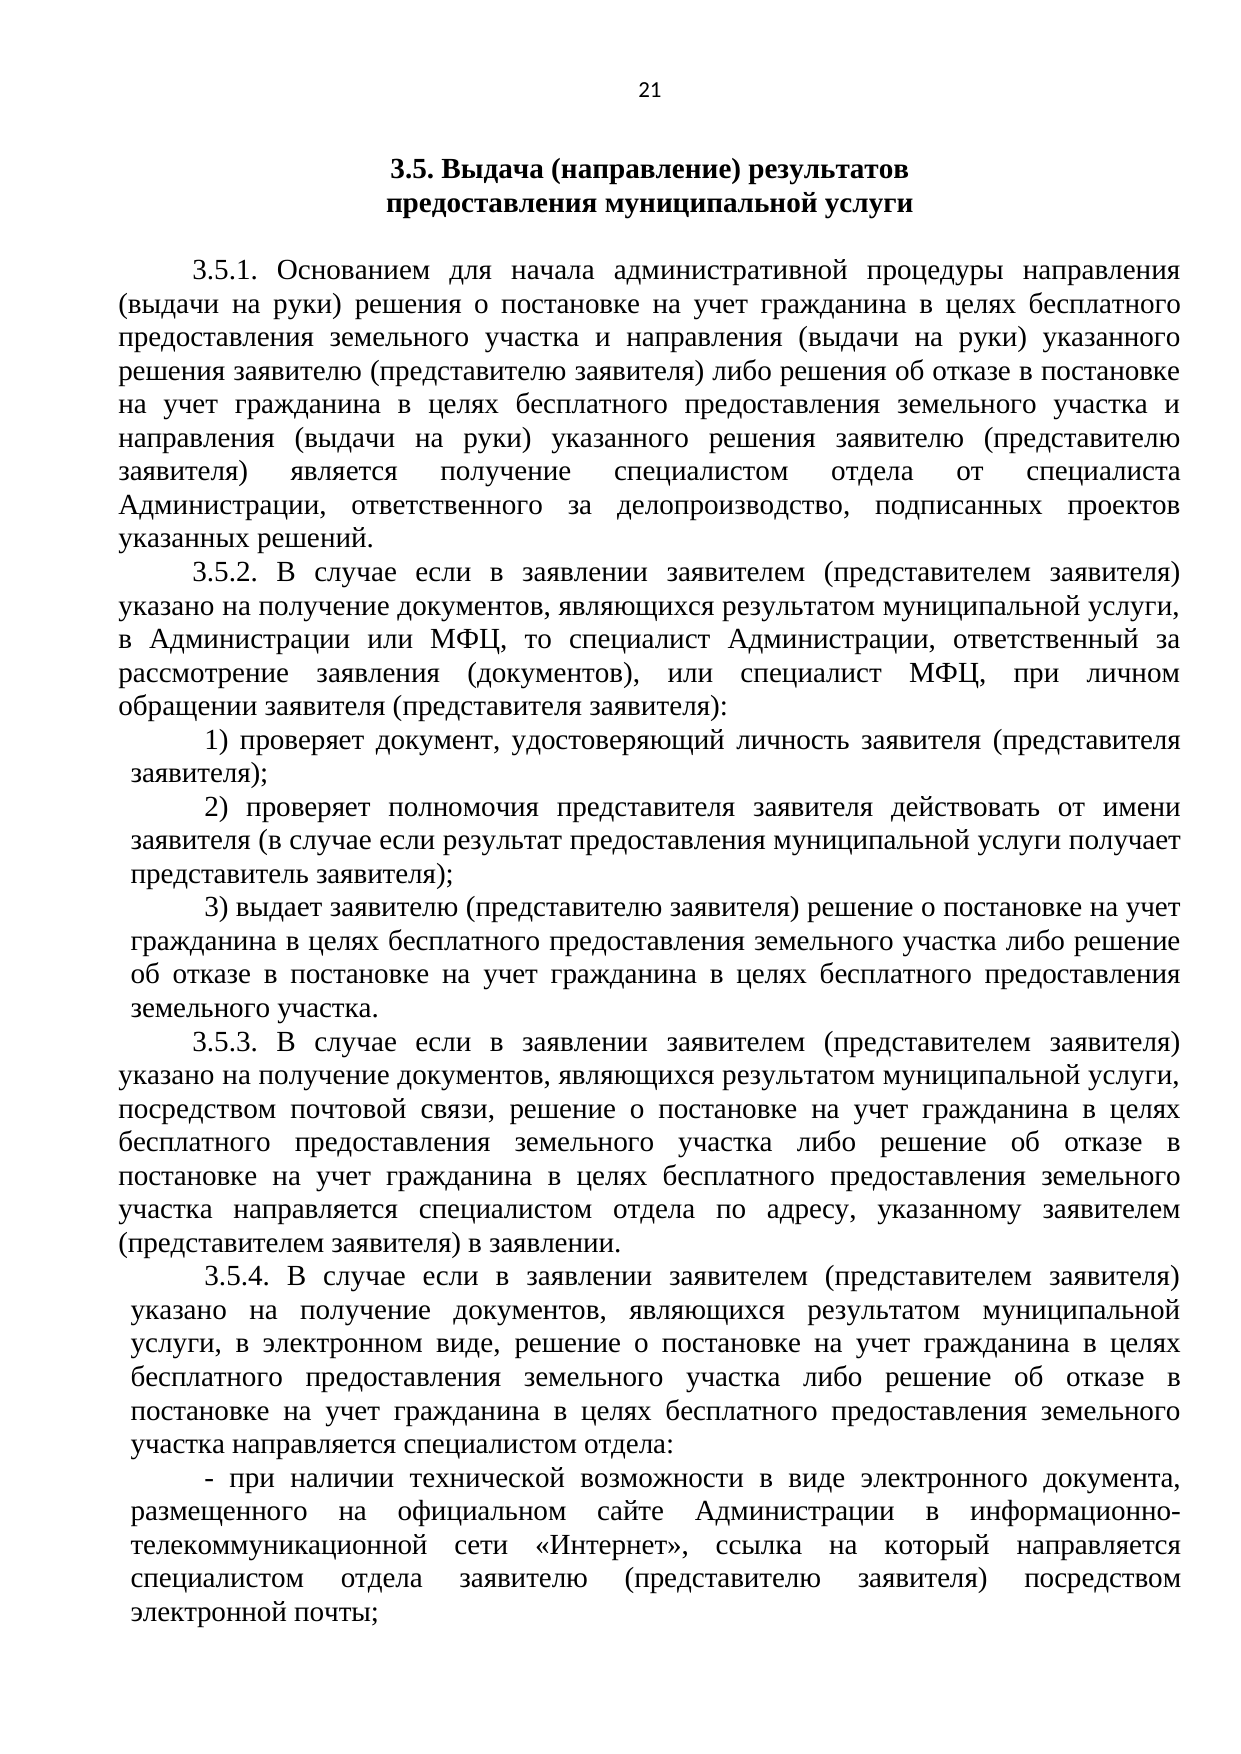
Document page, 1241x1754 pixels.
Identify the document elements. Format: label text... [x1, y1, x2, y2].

text 2) проверяет полномочия представителя заявителя действовать от имени заявителя (в случае если результат предоставления муниципальной услуги получает представитель заявителя); [130, 789, 1181, 889]
text 3.5. Выдача (направление) результатов [118, 152, 1181, 185]
text 3.5.4. В случае если в заявлении заявителем (представителем заявителя) указано на получение документов, являющихся результатом муниципальной услуги, в электронном виде, решение о постановке на учет гражданина в целях бесплатного предоставления земельного участка либо решение об отказе в постановке на учет гражданина в целях бесплатного предоставления земельного участка направляется специалистом отдела: [130, 1258, 1181, 1460]
text 3.5.1. Основанием для начала административной процедуры направления (выдачи на руки) решения о постановке на учет гражданина в целях бесплатного предоставления земельного участка и направления (выдачи на руки) указанного решения заявителю (представителю заявителя) либо решения об отказе в постановке на учет гражданина в целях бесплатного предоставления земельного участка и направления (выдачи на руки) указанного решения заявителю (представителю заявителя) является получение специалистом отдела от специалиста Администрации, ответственного за делопроизводство, подписанных проектов указанных решений. [118, 252, 1181, 554]
text 1) проверяет документ, удостоверяющий личность заявителя (представителя заявителя); [130, 722, 1181, 789]
text - при наличии технической возможности в виде электронного документа, размещенного на официальном сайте Администрации в информационно-телекоммуникационной сети «Интернет», ссылка на который направляется специалистом отдела заявителю (представителю заявителя) посредством электронной почты; [130, 1460, 1181, 1627]
text 3) выдает заявителю (представителю заявителя) решение о постановке на учет гражданина в целях бесплатного предоставления земельного участка либо решение об отказе в постановке на учет гражданина в целях бесплатного предоставления земельного участка. [130, 889, 1181, 1024]
text 3.5.3. В случае если в заявлении заявителем (представителем заявителя) указано на получение документов, являющихся результатом муниципальной услуги, посредством почтовой связи, решение о постановке на учет гражданина в целях бесплатного предоставления земельного участка либо решение об отказе в постановке на учет гражданина в целях бесплатного предоставления земельного участка направляется специалистом отдела по адресу, указанному заявителем (представителем заявителя) в заявлении. [118, 1024, 1181, 1258]
text предоставления муниципальной услуги [118, 185, 1181, 219]
text 3.5.2. В случае если в заявлении заявителем (представителем заявителя) указано на получение документов, являющихся результатом муниципальной услуги, в Администрации или МФЦ, то специалист Администрации, ответственный за рассмотрение заявления (документов), или специалист МФЦ, при личном обращении заявителя (представителя заявителя): [118, 554, 1181, 722]
